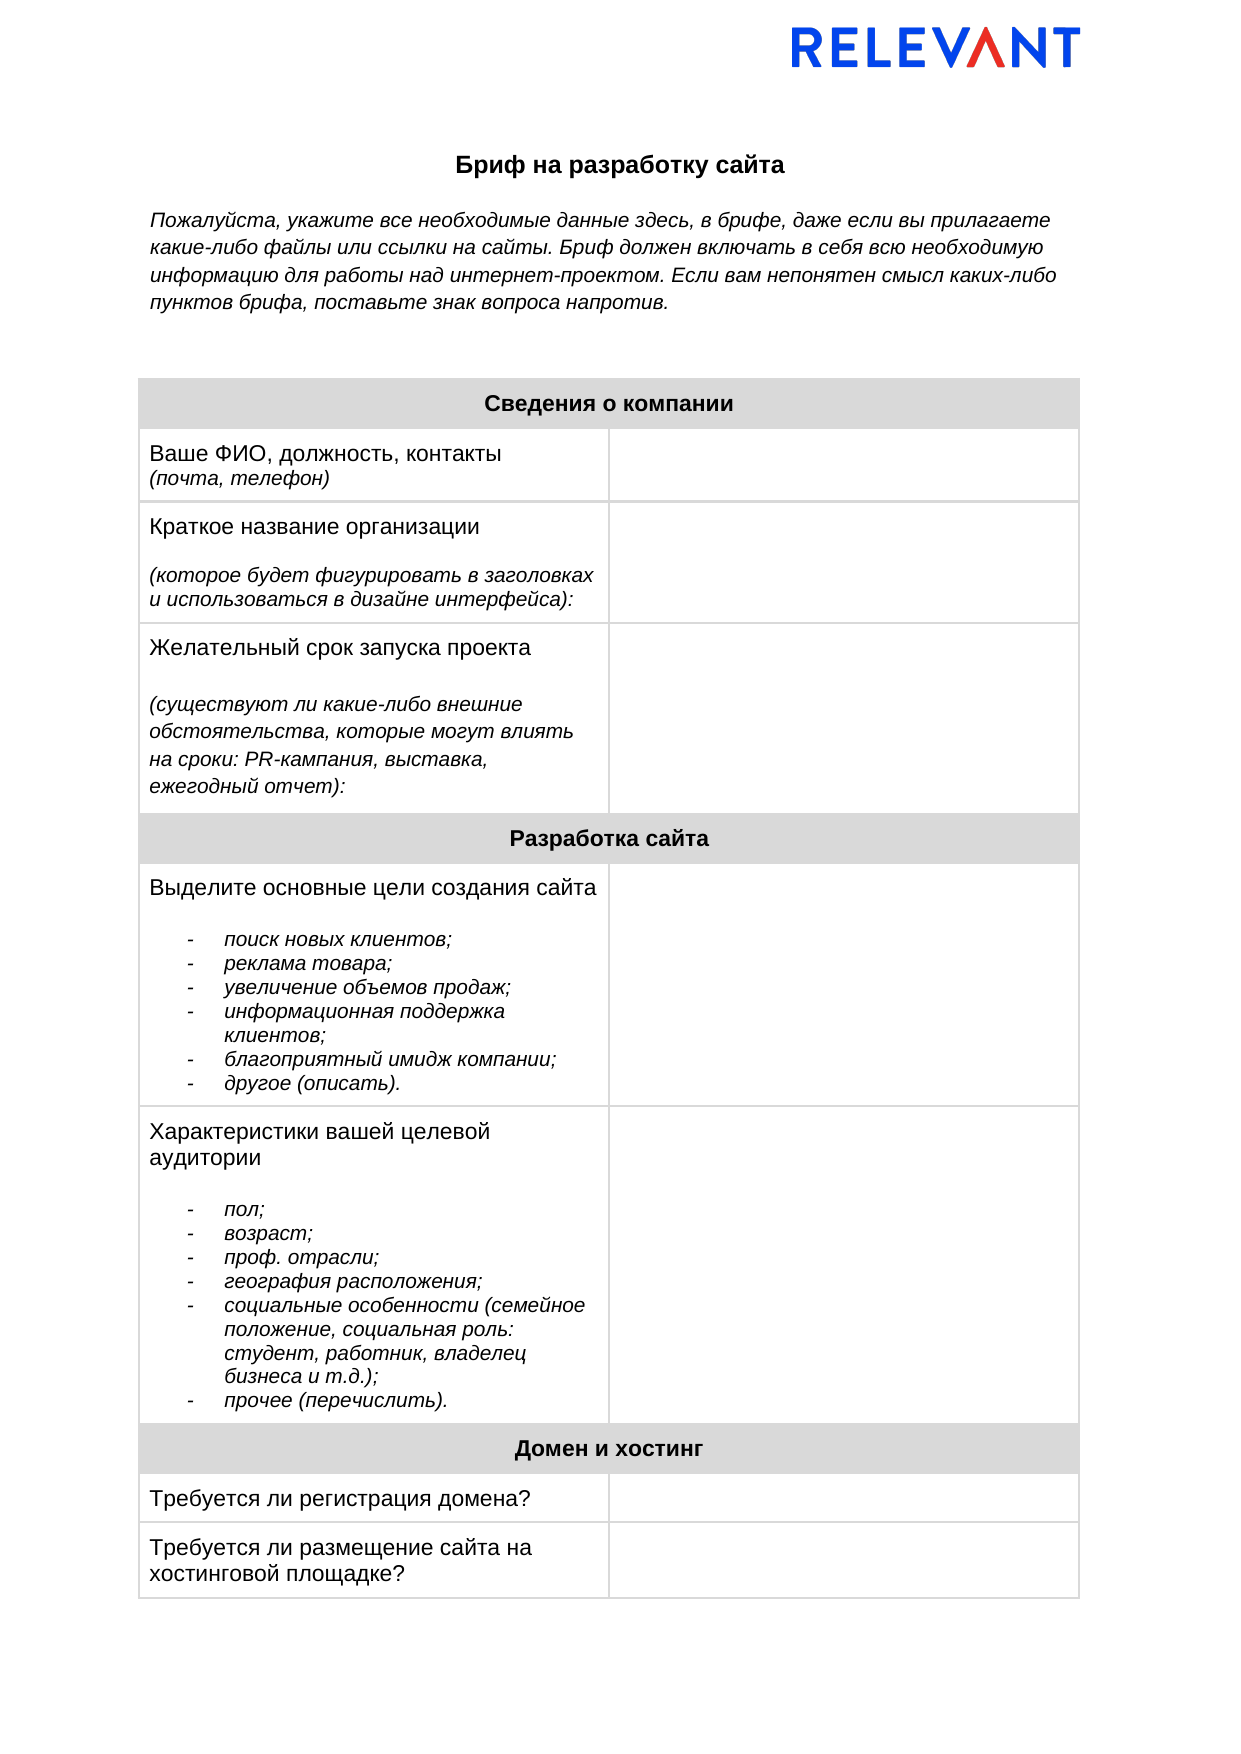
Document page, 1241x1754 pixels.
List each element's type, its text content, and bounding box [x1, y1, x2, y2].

table_cell Требуется ли регистрация домена? [140, 1474, 608, 1521]
table_cell Выделите основные цели создания сайта поиск новых клиентов; реклама товара; увеличение объемов продаж; информационная поддержка клиентов; благоприятный имидж компании; другое (описать). [140, 864, 608, 1105]
table_cell Краткое название организации (которое будет фигурировать в заголовках и использоваться в дизайне интерфейса): [140, 503, 608, 622]
table_header Сведения о компании [140, 380, 1078, 427]
table_cell Ваше ФИО, должность, контакты (почта, телефон) [140, 429, 608, 500]
table_cell Характеристики вашей целевой аудитории пол; возраст; проф. отрасли; география расположения; социальные особенности (семейное положение, социальная роль: студент, работник, владелец бизнеса и т.д.); прочее (перечислить). [140, 1107, 608, 1423]
table_cell [610, 624, 1078, 812]
table_cell [610, 1107, 1078, 1423]
table_cell [610, 503, 1078, 622]
table_cell Разработка сайта [140, 815, 1078, 862]
picture [782, 4, 1090, 90]
table_cell Желательный срок запуска проекта (существуют ли какие-либо внешние обстоятельства, которые могут влиять на сроки: PR-кампания, выставка, ежегодный отчет): [140, 624, 608, 812]
table_cell [610, 864, 1078, 1105]
table_cell [610, 1523, 1078, 1597]
text Пожалуйста, укажите все необходимые данные здесь, в брифе, даже если вы прилагаете какие-либо файлы или ссылки на сайты. Бриф должен включать в себя всю необходимую информацию для работы над интернет-проектом. Если вам непонятен смысл каких-либо пунктов брифа, поставьте знак вопроса напротив. [150, 207, 1090, 314]
table_cell Домен и хостинг [140, 1425, 1078, 1472]
table_cell [610, 1474, 1078, 1521]
table_cell [610, 429, 1078, 500]
table_cell Требуется ли размещение сайта на хостинговой площадке? [140, 1523, 608, 1597]
text Бриф на разработку сайта [150, 150, 1090, 179]
